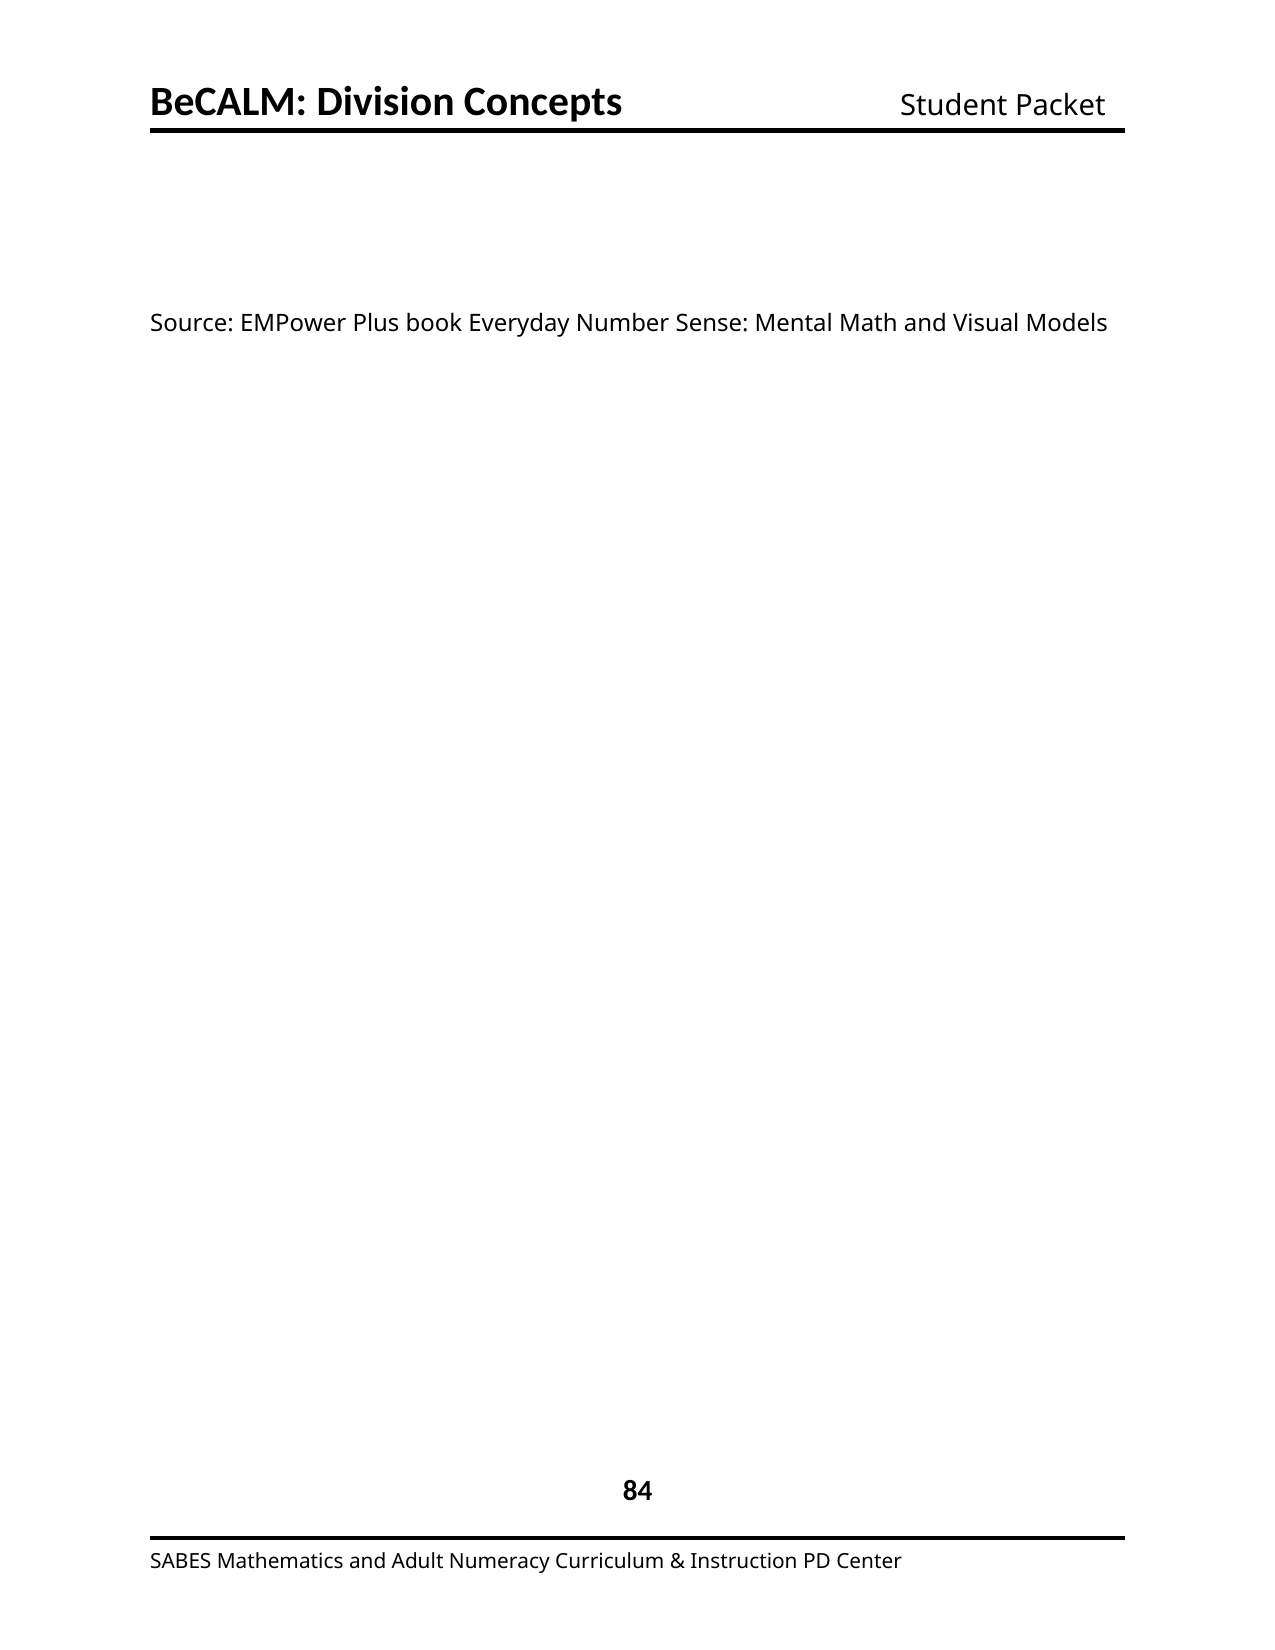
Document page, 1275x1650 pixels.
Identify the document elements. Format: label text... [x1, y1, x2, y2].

text Source: EMPower Plus book Everyday Number Sense: Mental Math and Visual Models [150, 306, 1125, 338]
